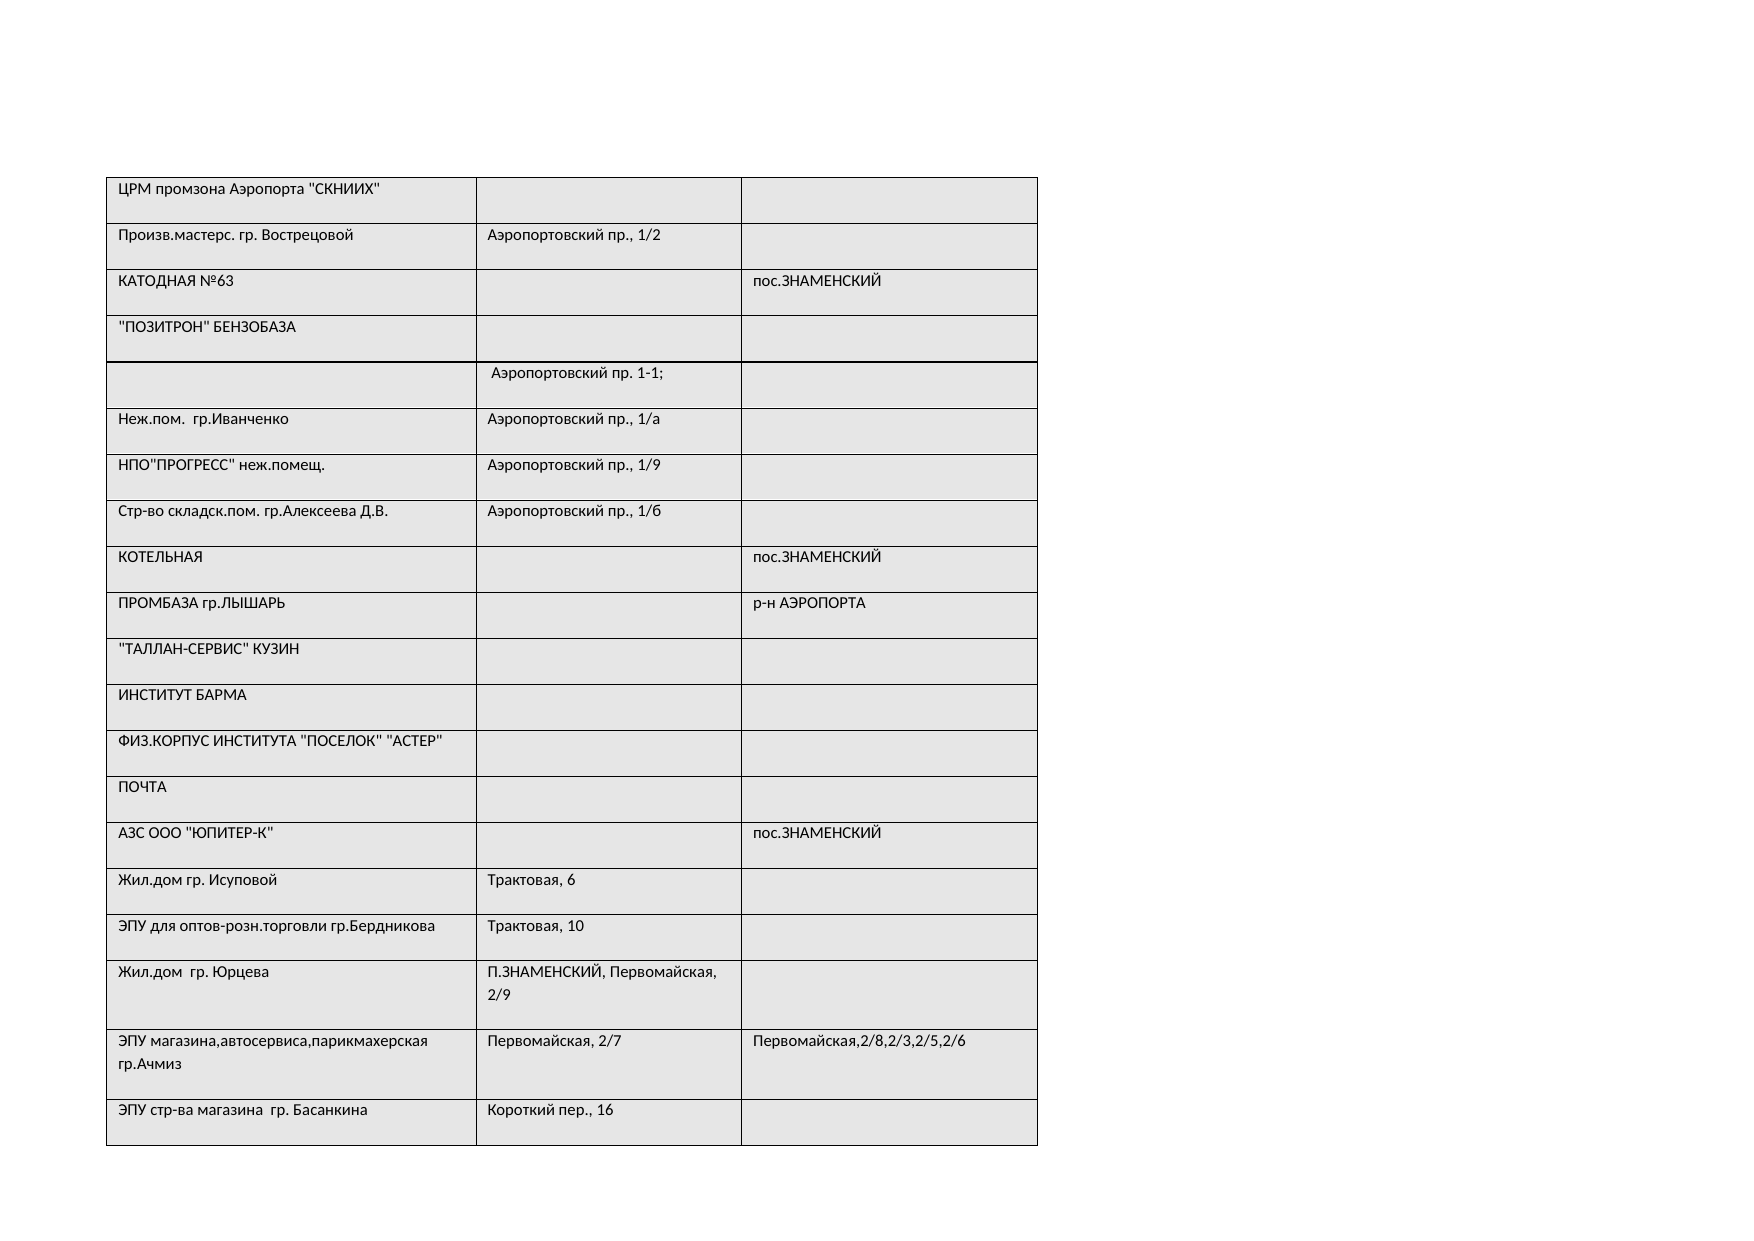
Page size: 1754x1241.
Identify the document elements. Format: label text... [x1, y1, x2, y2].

table_cell [477, 685, 741, 730]
table_cell Первомайская, 2/7 [477, 1030, 741, 1099]
table_cell [742, 915, 1037, 960]
table_cell [742, 224, 1037, 269]
table_cell П.ЗНАМЕНСКИЙ, Первомайская, 2/9 [477, 961, 741, 1029]
table_cell Стр-во складск.пом. гр.Алексеева Д.В. [107, 501, 476, 546]
table_cell Аэропортовский пр., 1/9 [477, 455, 741, 499]
table_cell [742, 316, 1037, 361]
table_cell НПО"ПРОГРЕСС" неж.помещ. [107, 455, 476, 499]
table_cell [742, 685, 1037, 730]
table_cell [477, 270, 741, 315]
table_cell ЭПУ для оптов-розн.торговли гр.Бердникова [107, 915, 476, 960]
table_cell [477, 731, 741, 776]
table_cell [742, 178, 1037, 223]
table_cell Аэропортовский пр., 1/б [477, 501, 741, 546]
table_cell [742, 1100, 1037, 1145]
table_cell Трактовая, 6 [477, 869, 741, 914]
table_cell Аэропортовский пр. 1-1; [477, 363, 741, 407]
table_cell пос.ЗНАМЕНСКИЙ [742, 547, 1037, 592]
table_cell [477, 316, 741, 361]
table_cell Короткий пер., 16 [477, 1100, 741, 1145]
table_cell [742, 501, 1037, 546]
table_cell [477, 593, 741, 638]
table_cell Аэропортовский пр., 1/2 [477, 224, 741, 269]
table_cell АЗС ООО "ЮПИТЕР-К" [107, 823, 476, 868]
table_cell Трактовая, 10 [477, 915, 741, 960]
table_cell [742, 639, 1037, 684]
table_cell [477, 639, 741, 684]
table_cell Произв.мастерс. гр. Вострецовой [107, 224, 476, 269]
table_cell Первомайская,2/8,2/3,2/5,2/6 [742, 1030, 1037, 1099]
table_cell [742, 455, 1037, 499]
table_cell КАТОДНАЯ №63 [107, 270, 476, 315]
table_cell [742, 869, 1037, 914]
table_cell [742, 961, 1037, 1029]
table_cell ЦРМ промзона Аэропорта "СКНИИХ" [107, 178, 476, 223]
table_cell пос.ЗНАМЕНСКИЙ [742, 823, 1037, 868]
table_cell [477, 178, 741, 223]
table_cell КОТЕЛЬНАЯ [107, 547, 476, 592]
table_cell ЭПУ стр-ва магазина гр. Басанкина [107, 1100, 476, 1145]
table_cell Жил.дом гр. Исуповой [107, 869, 476, 914]
table_cell [742, 409, 1037, 453]
table_cell [742, 731, 1037, 776]
table_cell ПРОМБАЗА гр.ЛЫШАРЬ [107, 593, 476, 638]
table_cell Аэропортовский пр., 1/а [477, 409, 741, 453]
table_cell р-н АЭРОПОРТА [742, 593, 1037, 638]
table_cell ФИЗ.КОРПУС ИНСТИТУТА "ПОСЕЛОК" "АСТЕР" [107, 731, 476, 776]
table_cell ПОЧТА [107, 777, 476, 822]
table_cell [742, 777, 1037, 822]
table_cell Жил.дом гр. Юрцева [107, 961, 476, 1029]
table_cell [107, 363, 476, 407]
table_cell ЭПУ магазина,автосервиса,парикмахерская гр.Ачмиз [107, 1030, 476, 1099]
table_cell пос.ЗНАМЕНСКИЙ [742, 270, 1037, 315]
table_cell ИНСТИТУТ БАРМА [107, 685, 476, 730]
table_cell [477, 823, 741, 868]
table_cell "ТАЛЛАН-СЕРВИС" КУЗИН [107, 639, 476, 684]
table_cell Неж.пом. гр.Иванченко [107, 409, 476, 453]
table_cell [477, 547, 741, 592]
table_cell [477, 777, 741, 822]
table_cell [742, 363, 1037, 407]
table_cell "ПОЗИТРОН" БЕНЗОБАЗА [107, 316, 476, 361]
